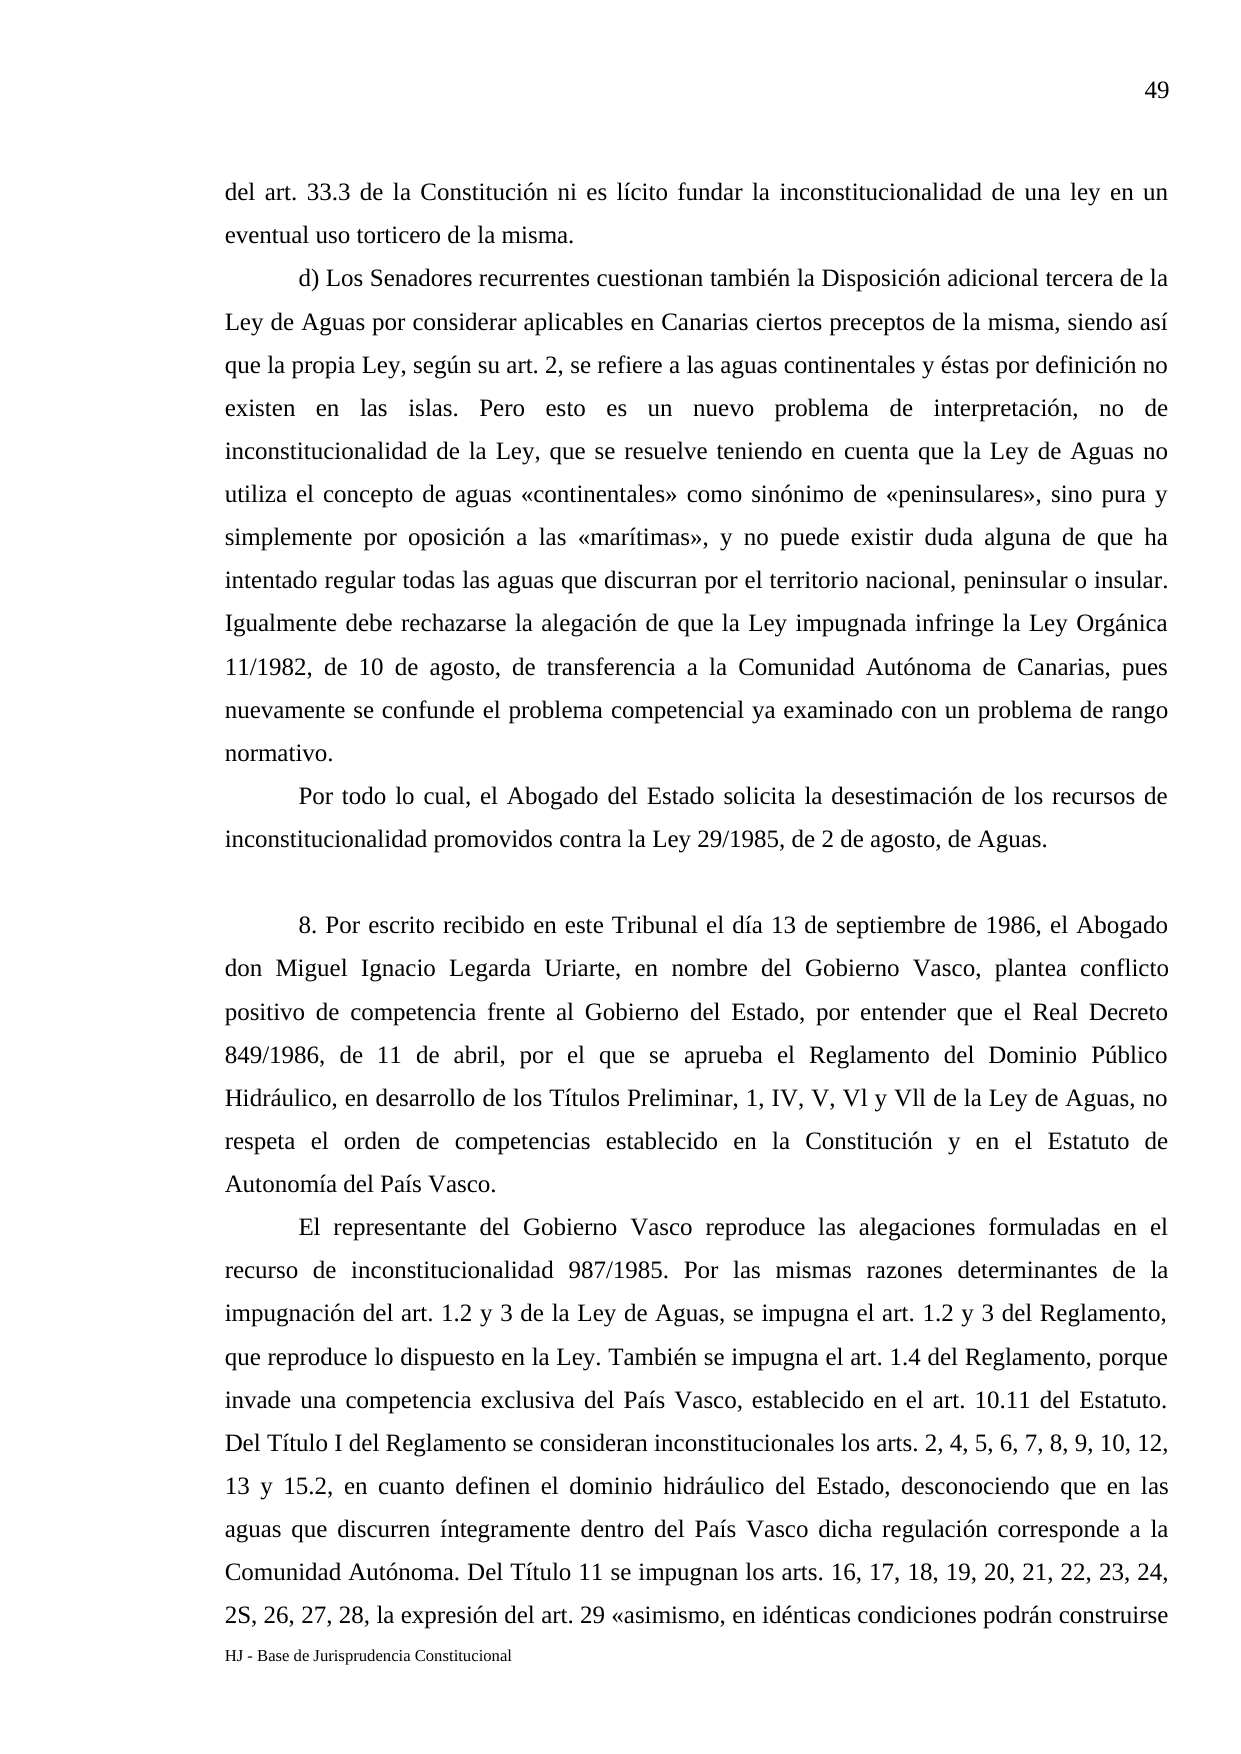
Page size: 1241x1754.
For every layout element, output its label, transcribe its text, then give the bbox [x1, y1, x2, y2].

text 8. Por escrito recibido en este Tribunal el día 13 de septiembre de 1986, el Abogado don Miguel Ignacio Legarda Uriarte, en nombre del Gobierno Vasco, plantea conflicto positivo de competencia frente al Gobierno del Estado, por entender que el Real Decreto 849/1986, de 11 de abril, por el que se aprueba el Reglamento del Dominio Público Hidráulico, en desarrollo de los Títulos Preliminar, 1, IV, V, Vl y Vll de la Ley de Aguas, no respeta el orden de competencias establecido en la Constitución y en el Estatuto de Autonomía del País Vasco. [224, 910, 1169, 1198]
text d) Los Senadores recurrentes cuestionan también la Disposición adicional tercera de la Ley de Aguas por considerar aplicables en Canarias ciertos preceptos de la misma, siendo así que la propia Ley, según su art. 2, se refiere a las aguas continentales y éstas por definición no existen en las islas. Pero esto es un nuevo problema de interpretación, no de inconstitucionalidad de la Ley, que se resuelve teniendo en cuenta que la Ley de Aguas no utiliza el concepto de aguas «continentales» como sinónimo de «peninsulares», sino pura y simplemente por oposición a las «marítimas», y no puede existir duda alguna de que ha intentado regular todas las aguas que discurran por el territorio nacional, peninsular o insular. Igualmente debe rechazarse la alegación de que la Ley impugnada infringe la Ley Orgánica 11/1982, de 10 de agosto, de transferencia a la Comunidad Autónoma de Canarias, pues nuevamente se confunde el problema competencial ya examinado con un problema de rango normativo. [224, 263, 1169, 767]
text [224, 1212, 1169, 1629]
text Por todo lo cual, el Abogado del Estado solicita la desestimación de los recursos de inconstitucionalidad promovidos contra la Ley 29/1985, de 2 de agosto, de Aguas. [224, 781, 1169, 853]
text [224, 177, 1169, 249]
